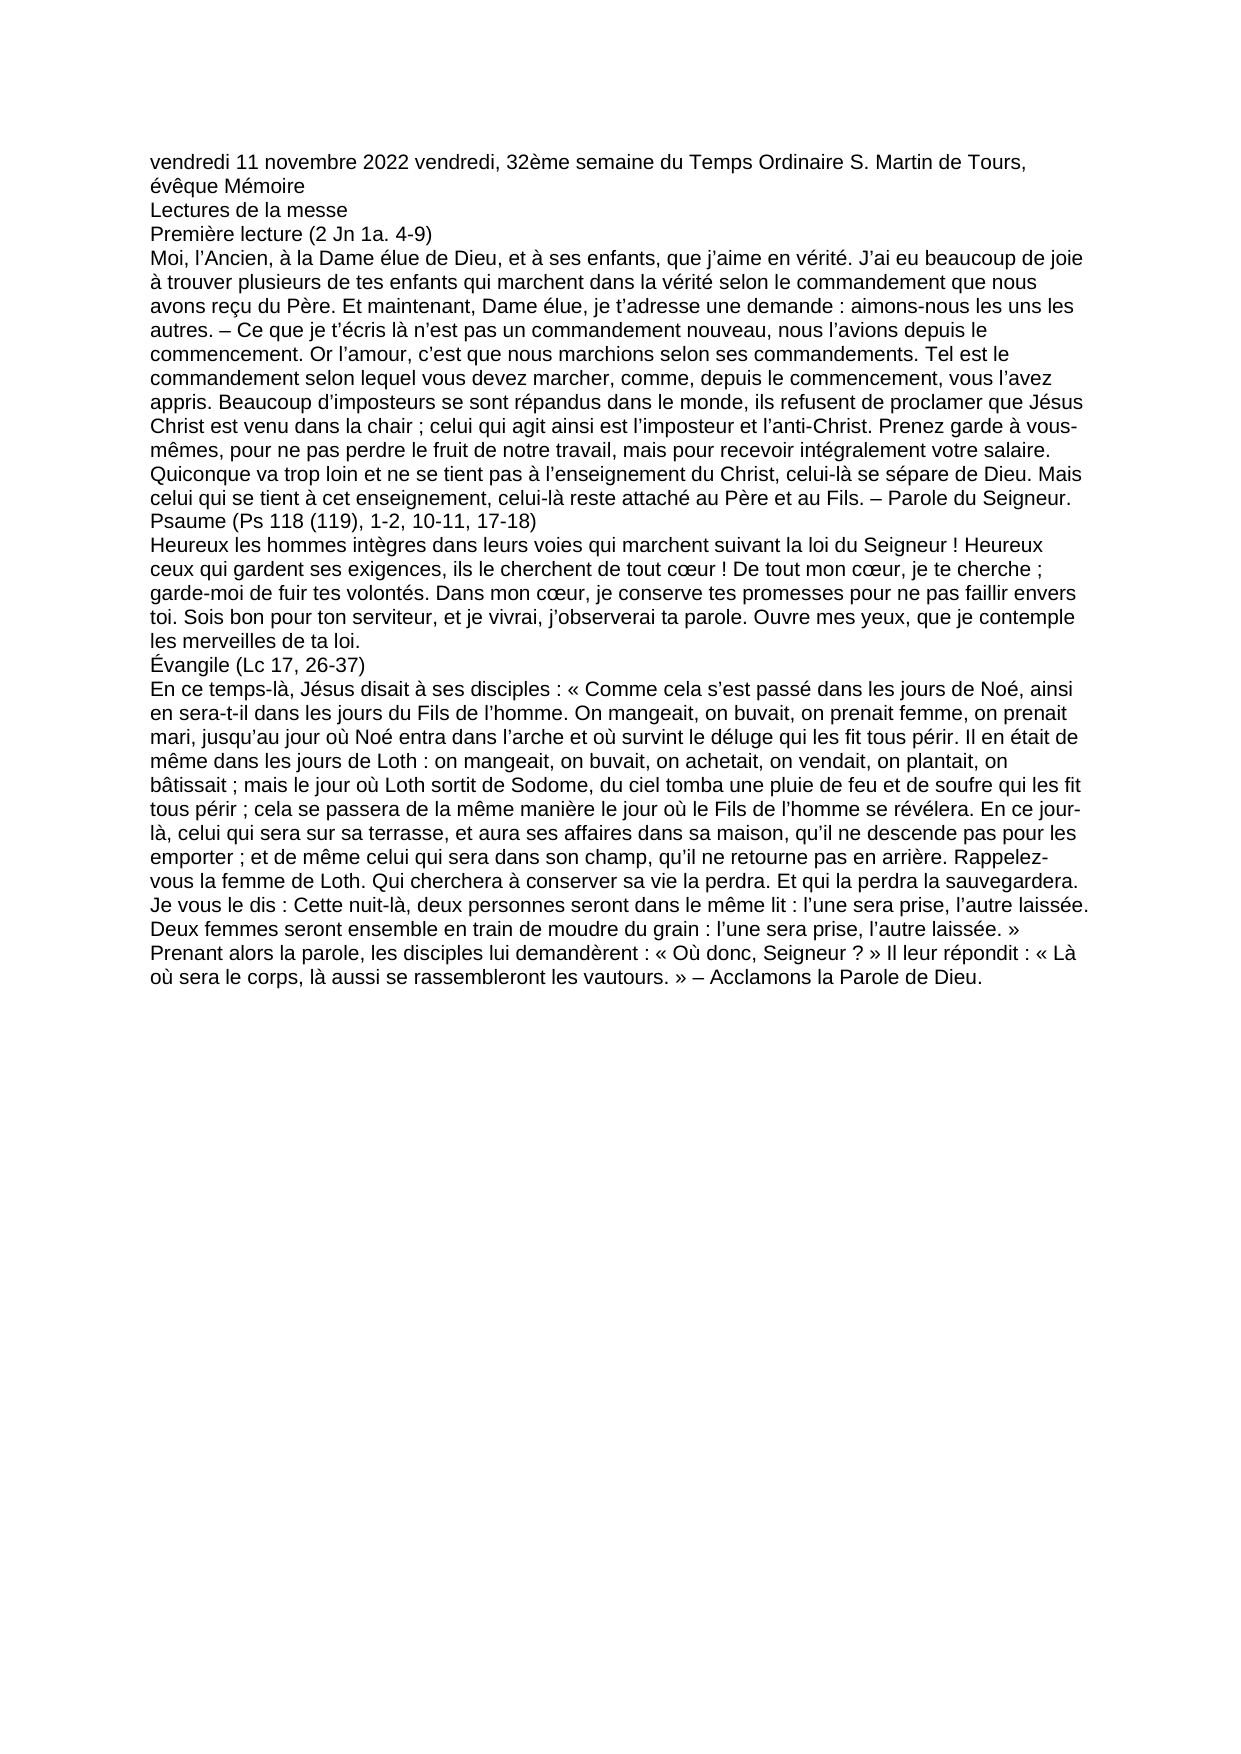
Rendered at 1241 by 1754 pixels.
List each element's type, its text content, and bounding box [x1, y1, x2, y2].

text En ce temps-là, Jésus disait à ses disciples : « Comme cela s’est passé dans les jours de Noé, ainsi en sera-t-il dans les jours du Fils de l’homme. On mangeait, on buvait, on prenait femme, on prenait mari, jusqu’au jour où Noé entra dans l’arche et où survint le déluge qui les fit tous périr. Il en était de même dans les jours de Loth : on mangeait, on buvait, on achetait, on vendait, on plantait, on bâtissait ; mais le jour où Loth sortit de Sodome, du ciel tomba une pluie de feu et de soufre qui les fit tous périr ; cela se passera de la même manière le jour où le Fils de l’homme se révélera. En ce jour-là, celui qui sera sur sa terrasse, et aura ses affaires dans sa maison, qu’il ne descende pas pour les emporter ; et de même celui qui sera dans son champ, qu’il ne retourne pas en arrière. Rappelez-vous la femme de Loth. Qui cherchera à conserver sa vie la perdra. Et qui la perdra la sauvegardera. Je vous le dis : Cette nuit-là, deux personnes seront dans le même lit : l’une sera prise, l’autre laissée. Deux femmes seront ensemble en train de moudre du grain : l’une sera prise, l’autre laissée. » Prenant alors la parole, les disciples lui demandèrent : « Où donc, Seigneur ? » Il leur répondit : « Là où sera le corps, là aussi se rassembleront les vautours. » – Acclamons la Parole de Dieu. [150, 677, 1090, 988]
text Moi, l’Ancien, à la Dame élue de Dieu, et à ses enfants, que j’aime en vérité. J’ai eu beaucoup de joie à trouver plusieurs de tes enfants qui marchent dans la vérité selon le commandement que nous avons reçu du Père. Et maintenant, Dame élue, je t’adresse une demande : aimons-nous les uns les autres. – Ce que je t’écris là n’est pas un commandement nouveau, nous l’avions depuis le commencement. Or l’amour, c’est que nous marchions selon ses commandements. Tel est le commandement selon lequel vous devez marcher, comme, depuis le commencement, vous l’avez appris. Beaucoup d’imposteurs se sont répandus dans le monde, ils refusent de proclamer que Jésus Christ est venu dans la chair ; celui qui agit ainsi est l’imposteur et l’anti-Christ. Prenez garde à vous-mêmes, pour ne pas perdre le fruit de notre travail, mais pour recevoir intégralement votre salaire. Quiconque va trop loin et ne se tient pas à l’enseignement du Christ, celui-là se sépare de Dieu. Mais celui qui se tient à cet enseignement, celui-là reste attaché au Père et au Fils. – Parole du Seigneur. [150, 246, 1090, 509]
text Heureux les hommes intègres dans leurs voies qui marchent suivant la loi du Seigneur ! Heureux ceux qui gardent ses exigences, ils le cherchent de tout cœur ! De tout mon cœur, je te cherche ; garde-moi de fuir tes volontés. Dans mon cœur, je conserve tes promesses pour ne pas faillir envers toi. Sois bon pour ton serviteur, et je vivrai, j’observerai ta parole. Ouvre mes yeux, que je contemple les merveilles de ta loi. [150, 533, 1090, 653]
